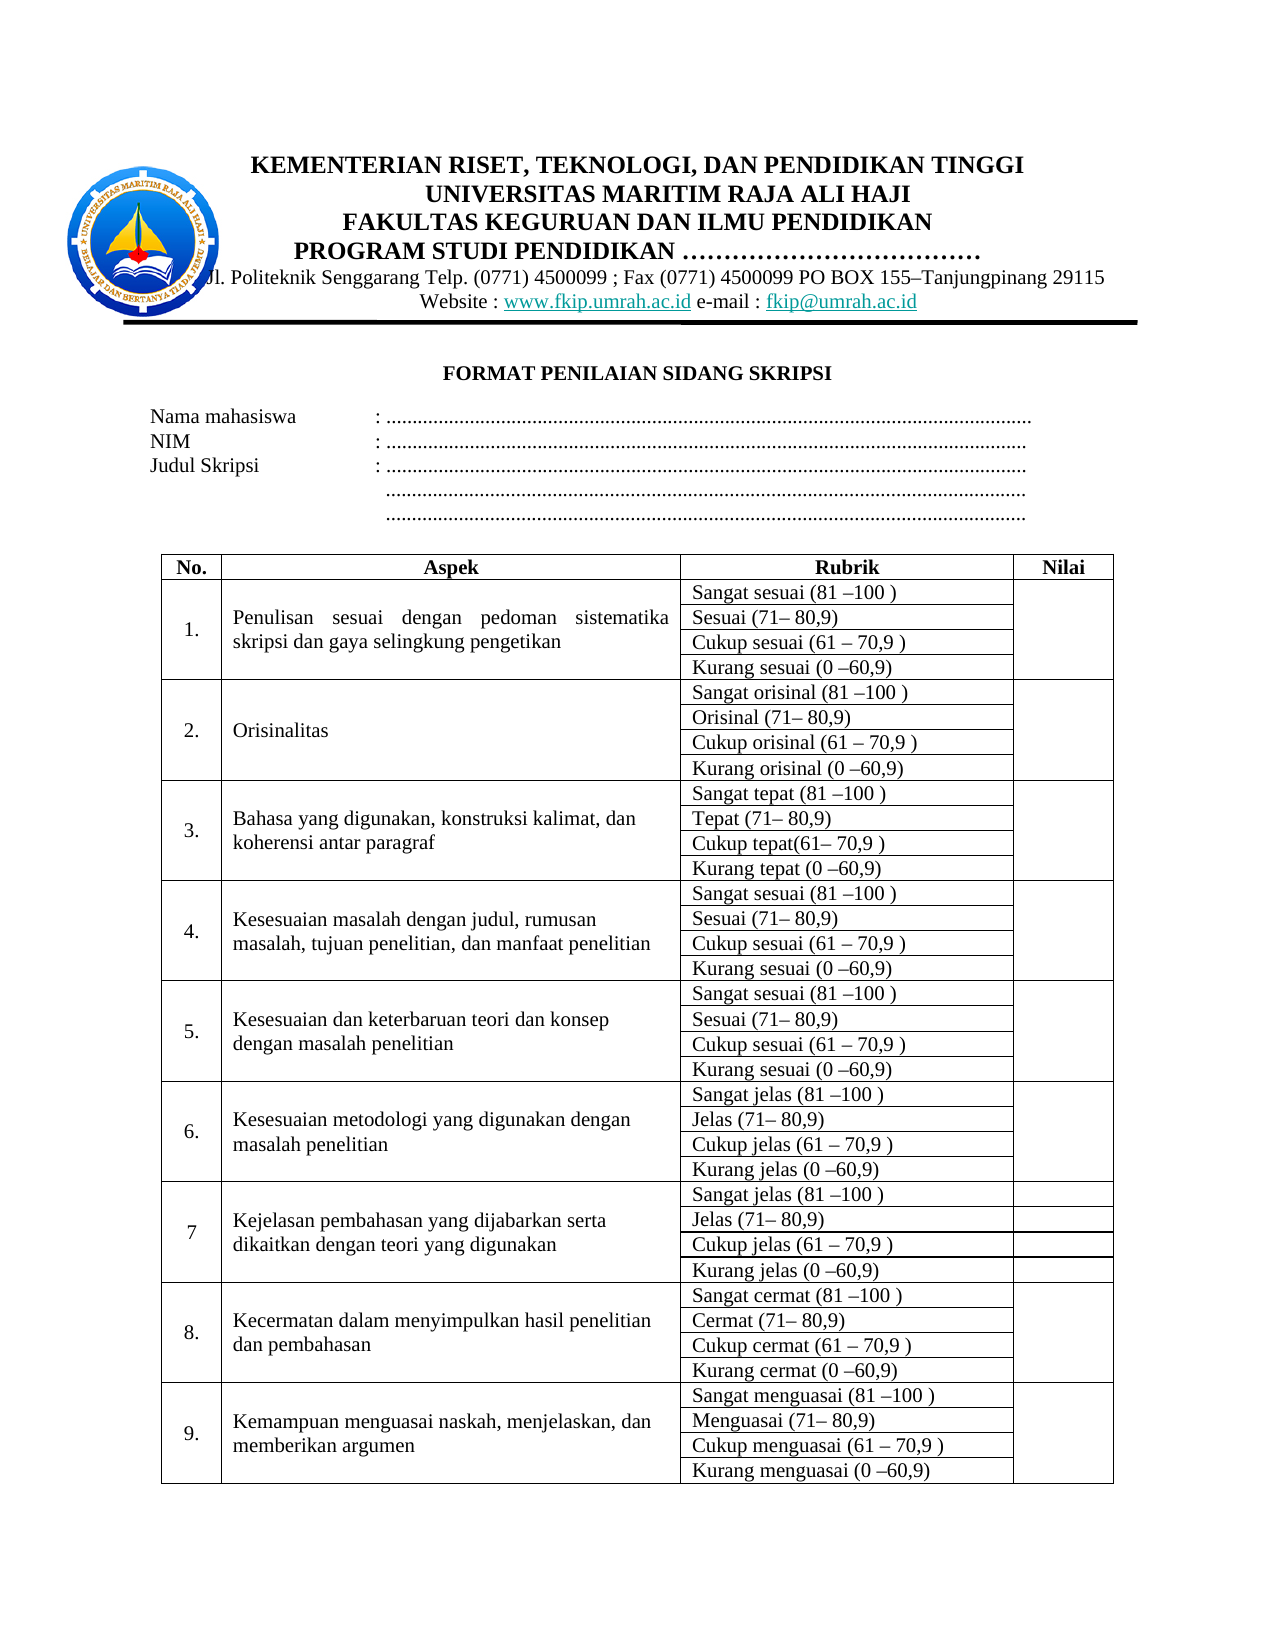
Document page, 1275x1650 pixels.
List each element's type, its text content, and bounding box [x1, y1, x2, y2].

table_cell Cukup cermat (61 – 70,9 ) [681, 1333, 1013, 1357]
table_cell [1014, 1207, 1113, 1231]
text PROGRAM STUDI PENDIDIKAN ……………………………… [150, 236, 1125, 265]
table_cell 8. [162, 1283, 221, 1382]
table_cell Tepat (71– 80,9) [681, 806, 1013, 830]
table_cell [1014, 1233, 1113, 1256]
table_cell 1. [162, 580, 221, 679]
table_cell Kurang cermat (0 –60,9) [681, 1358, 1013, 1382]
table_cell 4. [162, 881, 221, 980]
table_cell Kurang sesuai (0 –60,9) [681, 1057, 1013, 1081]
table_cell [1014, 1258, 1113, 1282]
table_cell Kesesuaian dan keterbaruan teori dan konsep dengan masalah penelitian [222, 981, 680, 1081]
text Nama mahasiswa : ............................................................................................................................ [150, 404, 1125, 428]
table_cell Sesuai (71– 80,9) [681, 605, 1013, 629]
table_cell 3. [162, 781, 221, 880]
table_cell Jelas (71– 80,9) [681, 1207, 1013, 1231]
table_header Aspek [222, 555, 680, 579]
table_cell Sangat orisinal (81 –100 ) [681, 680, 1013, 704]
table_cell Sangat cermat (81 –100 ) [681, 1283, 1013, 1307]
table_cell Cermat (71– 80,9) [681, 1308, 1013, 1332]
table_cell [1014, 981, 1113, 1081]
table_cell Jelas (71– 80,9) [681, 1107, 1013, 1131]
text FAKULTAS KEGURUAN DAN ILMU PENDIDIKAN [150, 207, 1125, 236]
table_header Rubrik [681, 555, 1013, 579]
table_cell Kesesuaian metodologi yang digunakan dengan masalah penelitian [222, 1082, 680, 1181]
table_cell [1014, 1182, 1113, 1206]
table_cell 2. [162, 680, 221, 779]
table_cell Menguasai (71– 80,9) [681, 1408, 1013, 1432]
table_cell [1014, 881, 1113, 980]
table_cell 5. [162, 981, 221, 1081]
table_cell Cukup orisinal (61 – 70,9 ) [681, 730, 1013, 754]
text NIM : ........................................................................................................................... [150, 428, 1125, 453]
table_cell [1014, 781, 1113, 880]
table_cell [1014, 1383, 1113, 1482]
table_cell Sangat jelas (81 –100 ) [681, 1082, 1013, 1106]
table_cell Cukup jelas (61 – 70,9 ) [681, 1132, 1013, 1156]
table_cell Kurang tepat (0 –60,9) [681, 856, 1013, 880]
table_cell 7 [162, 1182, 221, 1282]
text Judul Skripsi : ........................................................................................................................... [150, 453, 1125, 477]
table_cell 6. [162, 1082, 221, 1181]
table_cell Orisinalitas [222, 680, 680, 779]
table_cell [1014, 1082, 1113, 1181]
table_cell Cukup sesuai (61 – 70,9 ) [681, 1032, 1013, 1056]
table_cell Sangat sesuai (81 –100 ) [681, 580, 1013, 604]
table_header Nilai [1014, 555, 1113, 579]
table_cell Cukup jelas (61 – 70,9 ) [681, 1233, 1013, 1256]
picture [58, 156, 223, 331]
table_cell Kurang jelas (0 –60,9) [681, 1157, 1013, 1181]
text UNIVERSITAS MARITIM RAJA ALI HAJI [150, 179, 1125, 207]
text ........................................................................................................................... [150, 501, 1125, 525]
table_cell Sangat tepat (81 –100 ) [681, 781, 1013, 804]
table_cell Sangat sesuai (81 –100 ) [681, 881, 1013, 905]
table_cell Cukup sesuai (61 – 70,9 ) [681, 630, 1013, 654]
table_cell Sangat menguasai (81 –100 ) [681, 1383, 1013, 1407]
table_cell Kemampuan menguasai naskah, menjelaskan, dan memberikan argumen [222, 1383, 680, 1482]
text ........................................................................................................................... [150, 477, 1125, 501]
table_cell Kurang jelas (0 –60,9) [681, 1258, 1013, 1282]
table_cell Sangat jelas (81 –100 ) [681, 1182, 1013, 1206]
text Website : www.fkip.umrah.ac.id e-mail : fkip@umrah.ac.id [357, 289, 1125, 313]
table_cell Sesuai (71– 80,9) [681, 906, 1013, 930]
table_cell [1014, 680, 1113, 779]
table_cell Cukup sesuai (61 – 70,9 ) [681, 931, 1013, 955]
table_cell Sangat sesuai (81 –100 ) [681, 981, 1013, 1005]
table_cell Orisinal (71– 80,9) [681, 705, 1013, 729]
table_cell Kesesuaian masalah dengan judul, rumusan masalah, tujuan penelitian, dan manfaat penelitian [222, 881, 680, 980]
table_cell Kurang sesuai (0 –60,9) [681, 956, 1013, 980]
table_cell Kurang orisinal (0 –60,9) [681, 755, 1013, 779]
text Jl. Politeknik Senggarang Telp. (0771) 4500099 ; Fax (0771) 4500099 PO BOX 155–Tanjungpinang 29115 [150, 265, 1172, 289]
table_cell Kecermatan dalam menyimpulkan hasil penelitian dan pembahasan [222, 1283, 680, 1382]
table_cell Cukup menguasai (61 – 70,9 ) [681, 1433, 1013, 1457]
table_cell [1014, 1283, 1113, 1382]
table_cell Kurang menguasai (0 –60,9) [681, 1458, 1013, 1482]
table_cell [1014, 580, 1113, 679]
table_cell Sesuai (71– 80,9) [681, 1006, 1013, 1031]
table_cell Cukup tepat(61– 70,9 ) [681, 831, 1013, 855]
table_cell Kurang sesuai (0 –60,9) [681, 655, 1013, 679]
table_cell Penulisan sesuai dengan pedoman sistematika skripsi dan gaya selingkung pengetikan [222, 580, 680, 679]
table_cell Bahasa yang digunakan, konstruksi kalimat, dan koherensi antar paragraf [222, 781, 680, 880]
text KEMENTERIAN RISET, TEKNOLOGI, DAN PENDIDIKAN TINGGI [150, 150, 1125, 179]
table_header No. [162, 555, 221, 579]
table_cell 9. [162, 1383, 221, 1482]
table_cell Kejelasan pembahasan yang dijabarkan serta dikaitkan dengan teori yang digunakan [222, 1182, 680, 1282]
text FORMAT PENILAIAN SIDANG SKRIPSI [150, 361, 1125, 385]
